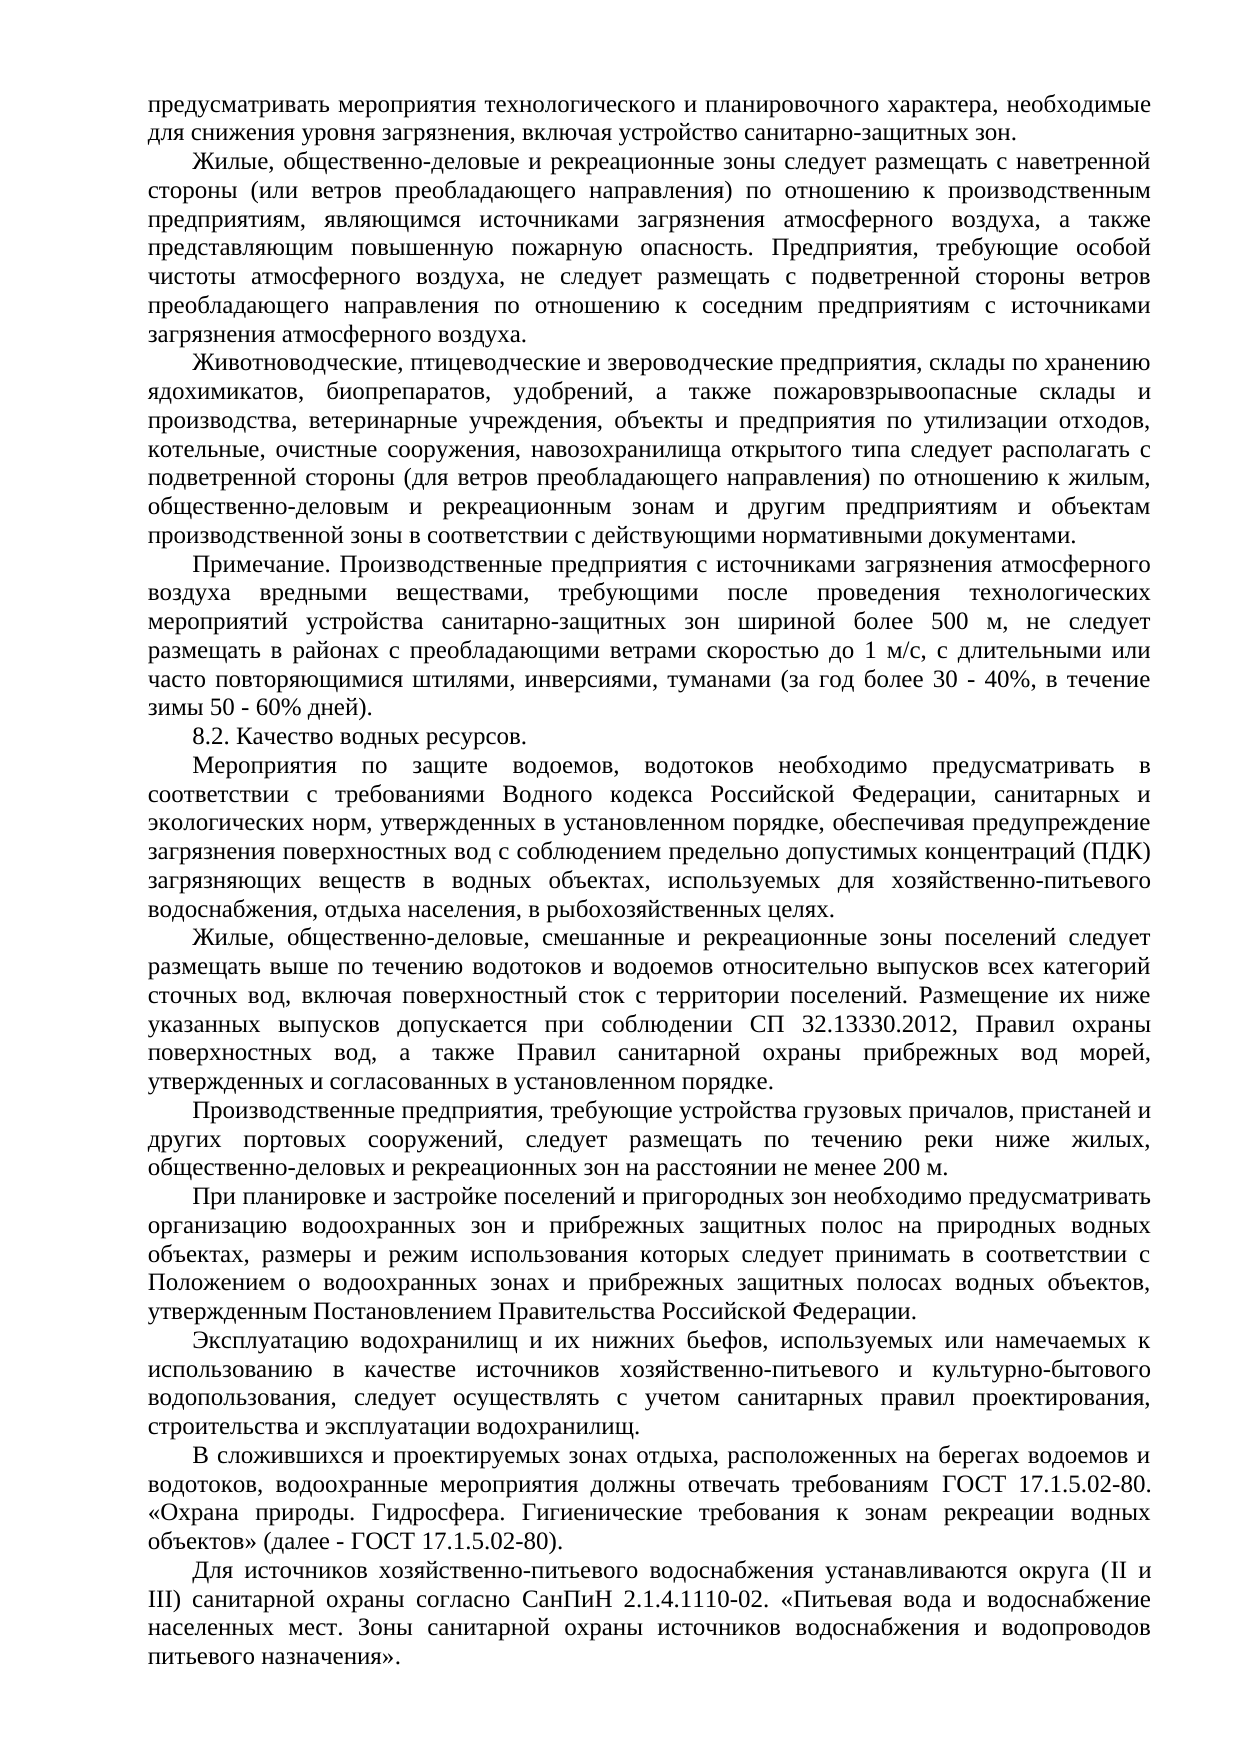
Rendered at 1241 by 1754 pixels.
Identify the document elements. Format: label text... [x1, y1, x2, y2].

text Эксплуатацию водохранилищ и их нижних бьефов, используемых или намечаемых к использованию в качестве источников хозяйственно-питьевого и культурно-бытового водопользования, следует осуществлять с учетом санитарных правил проектирования, строительства и эксплуатации водохранилищ. [148, 1325, 1152, 1440]
text Жилые, общественно-деловые, смешанные и рекреационные зоны поселений следует размещать выше по течению водотоков и водоемов относительно выпусков всех категорий сточных вод, включая поверхностный сток с территории поселений. Размещение их ниже указанных выпусков допускается при соблюдении СП 32.13330.2012, Правил охраны поверхностных вод, а также Правил санитарной охраны прибрежных вод морей, утвержденных и согласованных в установленном порядке. [148, 922, 1152, 1095]
text 8.2. Качество водных ресурсов. [148, 721, 1152, 750]
text Животноводческие, птицеводческие и звероводческие предприятия, склады по хранению ядохимикатов, биопрепаратов, удобрений, а также пожаровзрывоопасные склады и производства, ветеринарные учреждения, объекты и предприятия по утилизации отходов, котельные, очистные сооружения, навозохранилища открытого типа следует располагать с подветренной стороны (для ветров преобладающего направления) по отношению к жилым, общественно-деловым и рекреационным зонам и другим предприятиям и объектам производственной зоны в соответствии с действующими нормативными документами. [148, 347, 1152, 549]
text Для источников хозяйственно-питьевого водоснабжения устанавливаются округа (II и III) санитарной охраны согласно СанПиН 2.1.4.1110-02. «Питьевая вода и водоснабжение населенных мест. Зоны санитарной охраны источников водоснабжения и водопроводов питьевого назначения». [148, 1555, 1152, 1670]
text Жилые, общественно-деловые и рекреационные зоны следует размещать с наветренной стороны (или ветров преобладающего направления) по отношению к производственным предприятиям, являющимся источниками загрязнения атмосферного воздуха, а также представляющим повышенную пожарную опасность. Предприятия, требующие особой чистоты атмосферного воздуха, не следует размещать с подветренной стороны ветров преобладающего направления по отношению к соседним предприятиям с источниками загрязнения атмосферного воздуха. [148, 146, 1152, 347]
text Мероприятия по защите водоемов, водотоков необходимо предусматривать в соответствии с требованиями Водного кодекса Российской Федерации, санитарных и экологических норм, утвержденных в установленном порядке, обеспечивая предупреждение загрязнения поверхностных вод с соблюдением предельно допустимых концентраций (ПДК) загрязняющих веществ в водных объектах, используемых для хозяйственно-питьевого водоснабжения, отдыха населения, в рыбохозяйственных целях. [148, 750, 1152, 922]
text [148, 89, 1152, 146]
text Производственные предприятия, требующие устройства грузовых причалов, пристаней и других портовых сооружений, следует размещать по течению реки ниже жилых, общественно-деловых и рекреационных зон на расстоянии не менее . [148, 1095, 1152, 1181]
text Примечание. Производственные предприятия с источниками загрязнения атмосферного воздуха вредными веществами, требующими после проведения технологических мероприятий устройства санитарно-защитных зон шириной более , не следует размещать в районах с преобладающими ветрами скоростью до 1 м/с, с длительными или часто повторяющимися штилями, инверсиями, туманами (за год более 30 - 40%, в течение зимы 50 - 60% дней). [148, 549, 1152, 721]
text При планировке и застройке поселений и пригородных зон необходимо предусматривать организацию водоохранных зон и прибрежных защитных полос на природных водных объектах, размеры и режим использования которых следует принимать в соответствии с Положением о водоохранных зонах и прибрежных защитных полосах водных объектов, утвержденным Постановлением Правительства Российской Федерации. [148, 1181, 1152, 1325]
text В сложившихся и проектируемых зонах отдыха, расположенных на берегах водоемов и водотоков, водоохранные мероприятия должны отвечать требованиям ГОСТ 17.1.5.02-80. «Охрана природы. Гидросфера. Гигиенические требования к зонам рекреации водных объектов» (далее - ГОСТ 17.1.5.02-80). [148, 1440, 1152, 1555]
